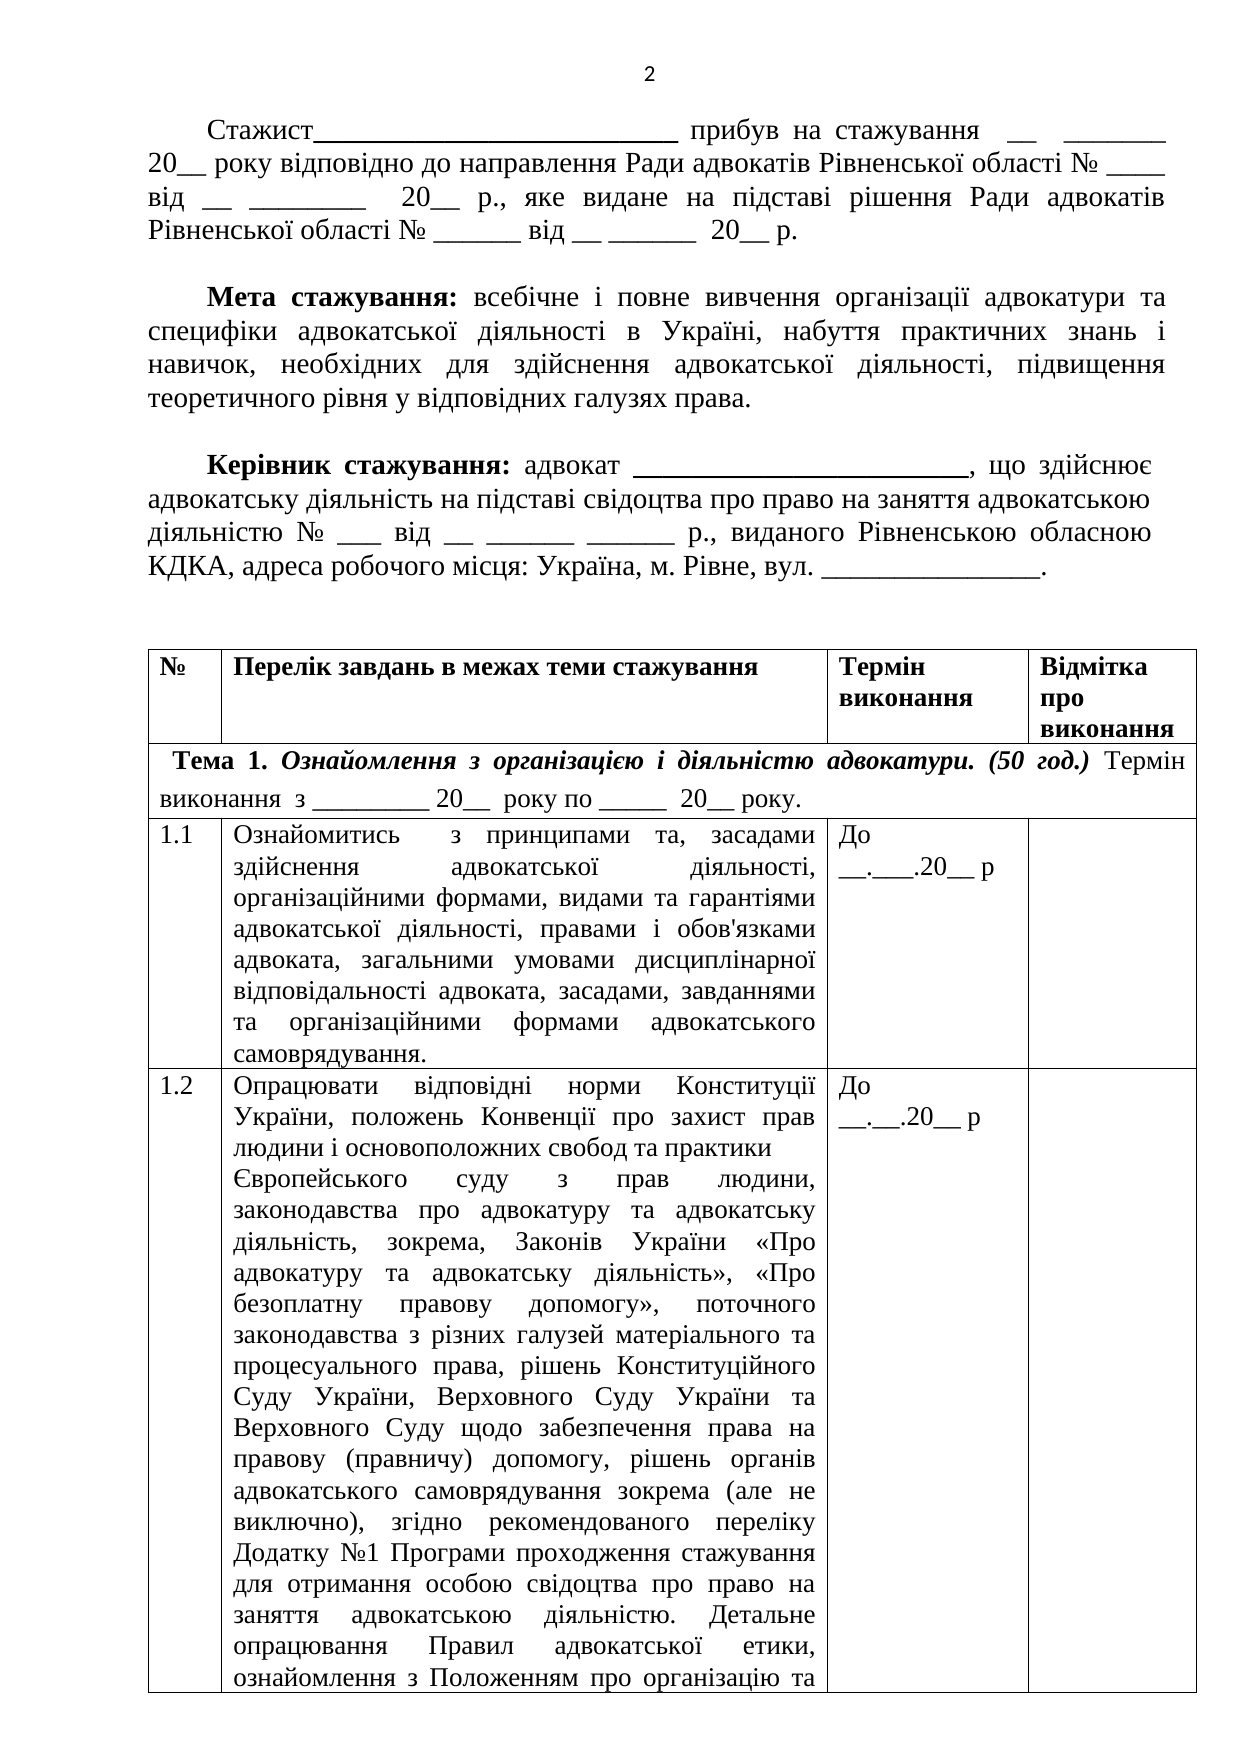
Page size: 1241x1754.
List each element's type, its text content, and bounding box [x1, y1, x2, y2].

table_cell Ознайомитись з принципами та, засадами здійснення адвокатської діяльності, організаційними формами, видами та гарантіями адвокатської діяльності, правами і обов'язками адвоката, загальними умовами дисциплінарної відповідальності адвоката, засадами, завданнями та організаційними формами адвокатського самоврядування. [222, 819, 827, 1068]
text Мета стажування: всебічне і повне вивчення організації адвокатури та специфіки адвокатської діяльності в Україні, набуття практичних знань і навичок, необхідних для здійснення адвокатської діяльності, підвищення теоретичного рівня у відповідних галузях права. [148, 279, 1166, 414]
text Керівник стажування: адвокат _______________________, що здійснює адвокатську діяльність на підставі свідоцтва про право на заняття адвокатською діяльністю № ___ від __ ______ ______ р., виданого Рівненською обласною КДКА, адреса робочого місця: Україна, м. Рівне, вул. _______________. [148, 447, 1152, 581]
table_header Перелік завдань в межах теми стажування [222, 650, 827, 743]
table_cell 1.2 [149, 1069, 221, 1692]
table_cell До __.__.20__ р [828, 1069, 1028, 1692]
table_header Термін виконання [828, 650, 1028, 743]
table_cell До __.___.20__ р [828, 819, 1028, 1068]
text Стажист_________________________ прибув на стажування __ _______ 20__ року відповідно до направлення Ради адвокатів Рівненської області № ____ від __ ________ 20__ р., яке видане на підставі рішення Ради адвокатів Рівненської області № ______ від __ ______ 20__ р. [148, 112, 1166, 246]
table_cell 1.1 [149, 819, 221, 1068]
table_cell Тема 1. Ознайомлення з організацією і діяльністю адвокатури. (50 год.) Термін виконання з ________ 20__ року по _____ 20__ року. [149, 744, 1196, 818]
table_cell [222, 1069, 827, 1692]
table_header № [149, 650, 221, 743]
table_cell [1029, 819, 1196, 1068]
table_cell [1029, 1069, 1196, 1692]
table_header Відмітка про виконання [1029, 650, 1196, 743]
